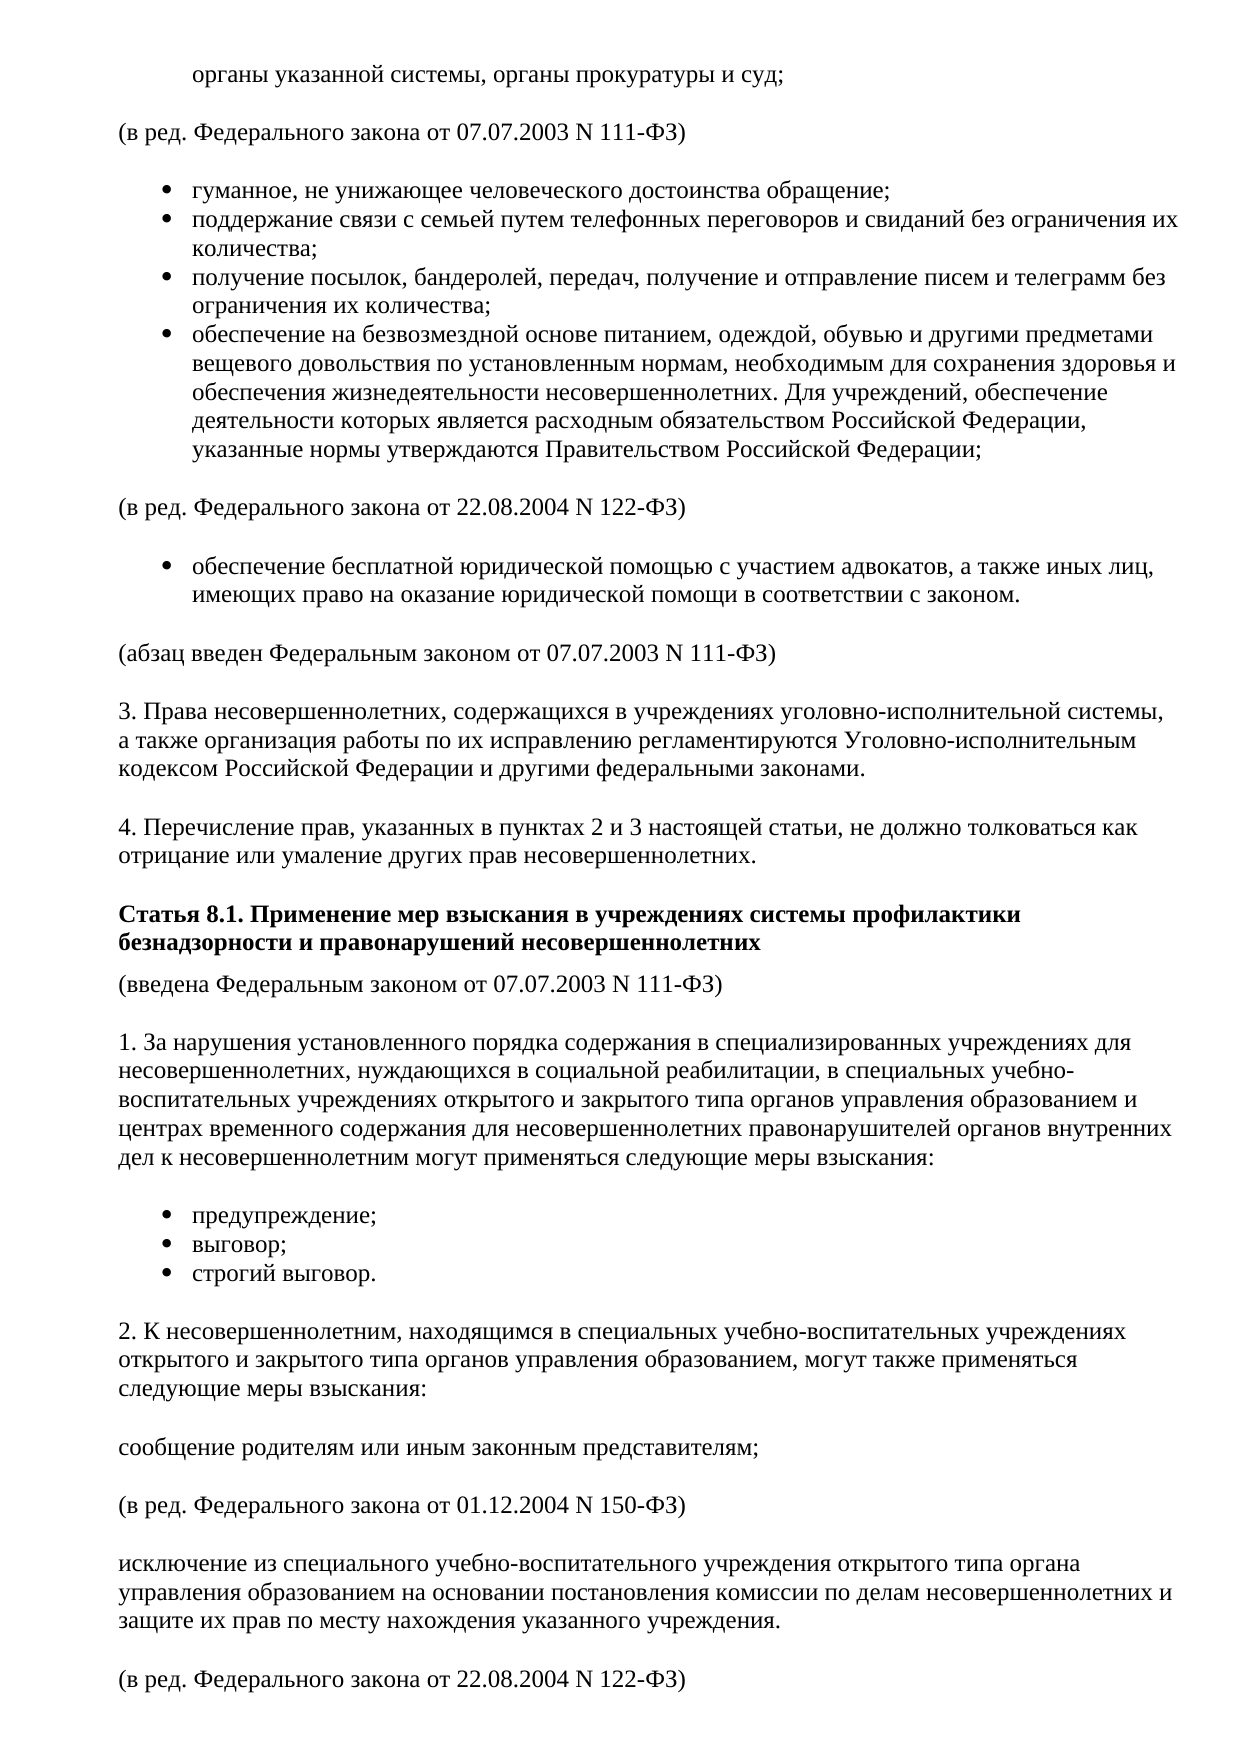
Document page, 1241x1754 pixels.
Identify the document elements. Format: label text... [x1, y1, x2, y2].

text (в ред. Федерального закона от 22.08.2004 N 122-ФЗ) [118, 492, 1181, 521]
text (введена Федеральным законом от 07.07.2003 N 111-ФЗ) [118, 969, 1181, 997]
list выговор; [162, 1229, 1181, 1258]
text (абзац введен Федеральным законом от 07.07.2003 N 111-ФЗ) [118, 638, 1181, 666]
list обеспечение бесплатной юридической помощью с участием адвокатов, а также иных лиц, имеющих право на оказание юридической помощи в соответствии с законом. [162, 551, 1181, 608]
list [162, 59, 1181, 88]
list предупреждение; [162, 1200, 1181, 1229]
text (в ред. Федерального закона от 01.12.2004 N 150-ФЗ) [118, 1490, 1181, 1518]
list обеспечение на безвозмездной основе питанием, одеждой, обувью и другими предметами вещевого довольствия по установленным нормам, необходимым для сохранения здоровья и обеспечения жизнедеятельности несовершеннолетних. Для учреждений, обеспечение деятельности которых является расходным обязательством Российской Федерации, указанные нормы утверждаются Правительством Российской Федерации; [162, 319, 1181, 463]
subtitle Статья 8.1. Применение мер взыскания в учреждениях системы профилактики безнадзорности и правонарушений несовершеннолетних [118, 899, 1181, 956]
text 3. Права несовершеннолетних, содержащихся в учреждениях уголовно-исполнительной системы, а также организация работы по их исправлению регламентируются Уголовно-исполнительным кодексом Российской Федерации и другими федеральными законами. [118, 696, 1181, 782]
list получение посылок, бандеролей, передач, получение и отправление писем и телеграмм без ограничения их количества; [162, 262, 1181, 319]
list поддержание связи с семьей путем телефонных переговоров и свиданий без ограничения их количества; [162, 204, 1181, 262]
text исключение из специального учебно-воспитательного учреждения открытого типа органа управления образованием на основании постановления комиссии по делам несовершеннолетних и защите их прав по месту нахождения указанного учреждения. [118, 1548, 1181, 1634]
text 2. К несовершеннолетним, находящимся в специальных учебно-воспитательных учреждениях открытого и закрытого типа органов управления образованием, могут также применяться следующие меры взыскания: [118, 1316, 1181, 1402]
text 1. За нарушения установленного порядка содержания в специализированных учреждениях для несовершеннолетних, нуждающихся в социальной реабилитации, в специальных учебно-воспитательных учреждениях открытого и закрытого типа органов управления образованием и центрах временного содержания для несовершеннолетних правонарушителей органов внутренних дел к несовершеннолетним могут применяться следующие меры взыскания: [118, 1027, 1181, 1171]
list строгий выговор. [162, 1258, 1181, 1286]
text (в ред. Федерального закона от 22.08.2004 N 122-ФЗ) [118, 1664, 1181, 1692]
text сообщение родителям или иным законным представителям; [118, 1432, 1181, 1460]
text (в ред. Федерального закона от 07.07.2003 N 111-ФЗ) [118, 117, 1181, 146]
list гуманное, не унижающее человеческого достоинства обращение; [162, 176, 1181, 204]
text 4. Перечисление прав, указанных в пунктах 2 и 3 настоящей статьи, не должно толковаться как отрицание или умаление других прав несовершеннолетних. [118, 812, 1181, 869]
